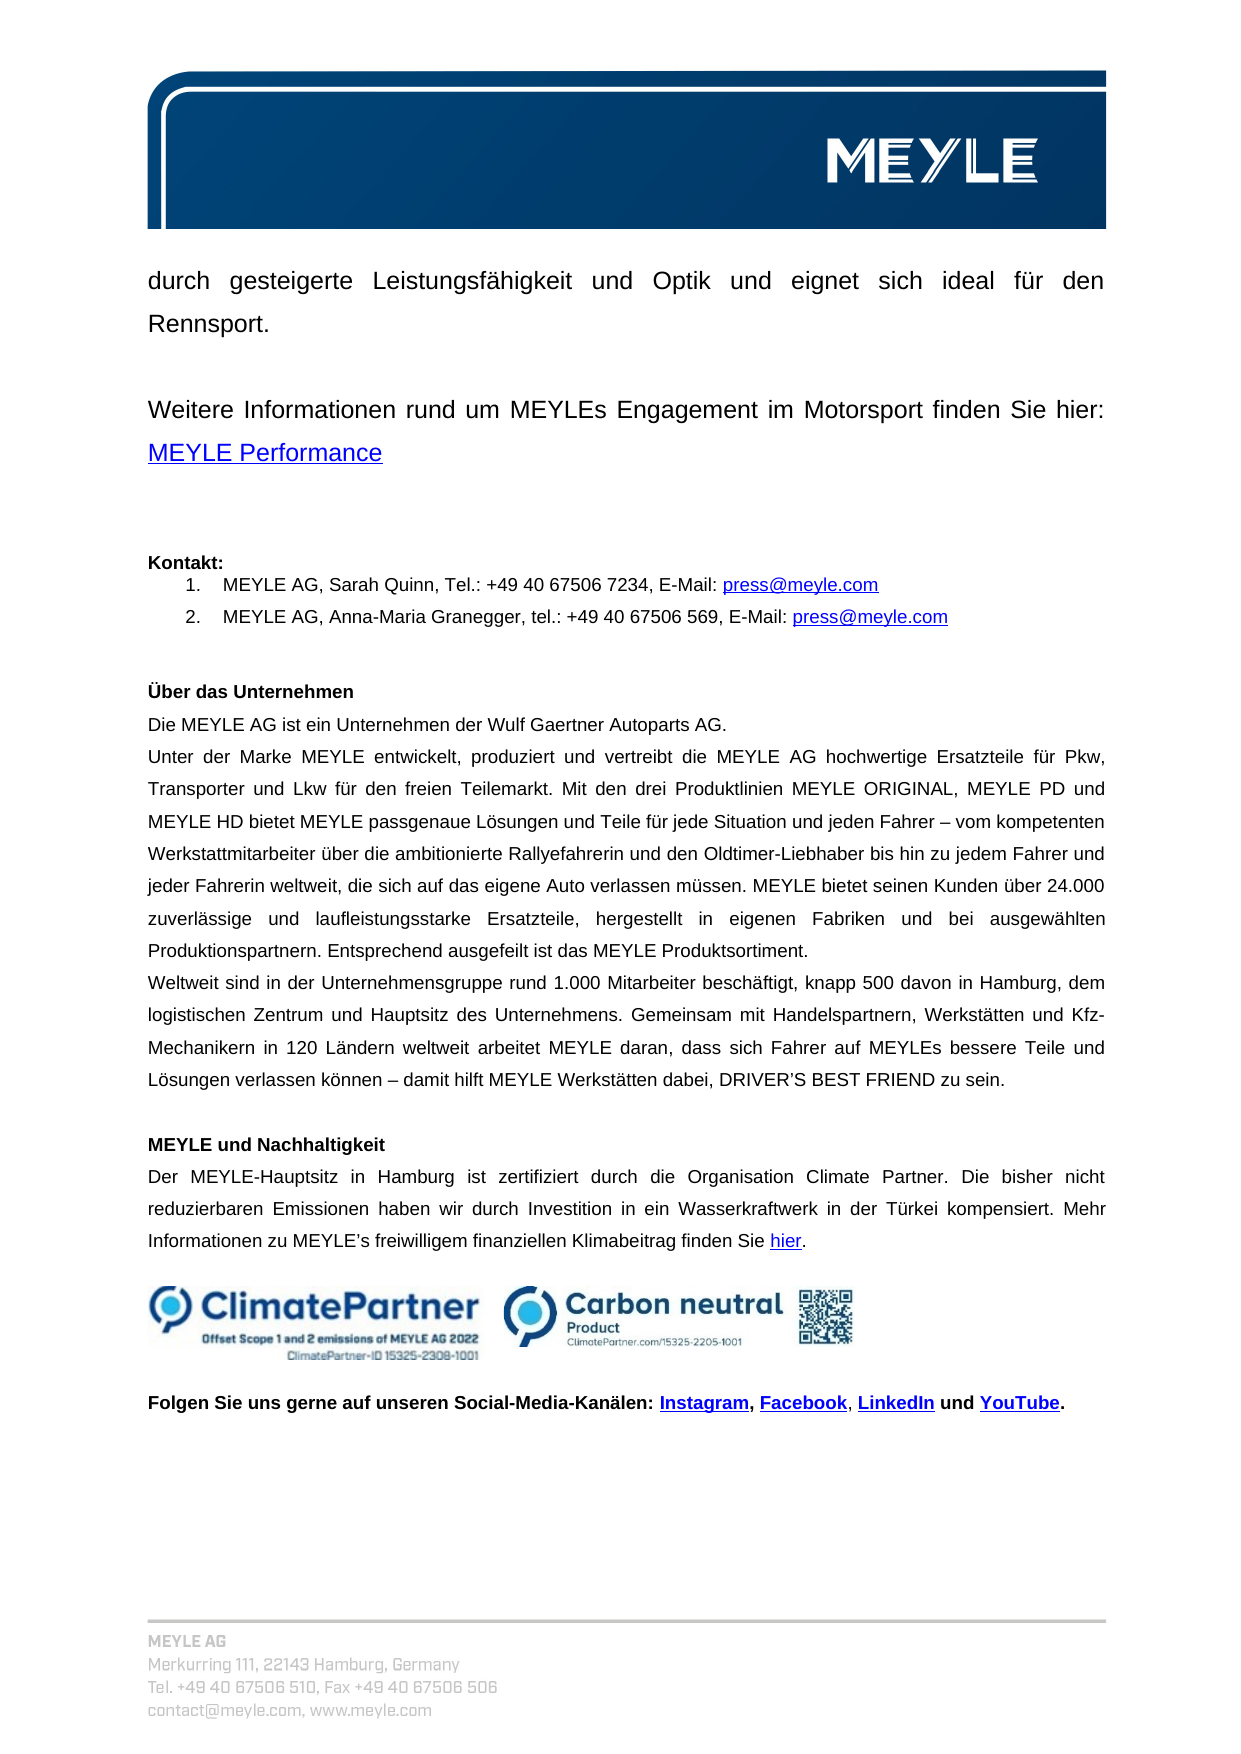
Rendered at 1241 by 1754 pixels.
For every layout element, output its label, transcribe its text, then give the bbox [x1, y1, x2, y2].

text Weltweit sind in der Unternehmensgruppe rund 1.000 Mitarbeiter beschäftigt, knapp 500 davon in Hamburg, dem logistischen Zentrum und Hauptsitz des Unternehmens. Gemeinsam mit Handelspartnern, Werkstätten und Kfz-Mechanikern in 120 Ländern weltweit arbeitet MEYLE daran, dass sich Fahrer auf MEYLEs bessere Teile und Lösungen verlassen können – damit hilft MEYLE Werkstätten dabei, DRIVER’S BEST FRIEND zu sein. [148, 972, 1106, 1090]
text Kontakt: [148, 552, 1106, 573]
picture [503, 1286, 856, 1347]
list MEYLE AG, Sarah Quinn, Tel.: +49 40 67506 7234, E-Mail: press@meyle.com [185, 573, 1106, 595]
list MEYLE AG, Anna-Maria Granegger, tel.: +49 40 67506 569, E-Mail: press@meyle.com [185, 606, 1106, 627]
text Folgen Sie uns gerne auf unseren Social-Media-Kanälen: Instagram, Facebook, LinkedIn und YouTube. [148, 1392, 1106, 1413]
picture [147, 56, 1107, 229]
picture [147, 1286, 486, 1360]
text Über das Unternehmen [148, 681, 1106, 703]
text Die MEYLE AG ist ein Unternehmen der Wulf Gaertner Autoparts AG. [148, 713, 1106, 735]
text Der MEYLE-Hauptsitz in Hamburg ist zertifiziert durch die Organisation Climate Partner. Die bisher nicht reduzierbaren Emissionen haben wir durch Investition in ein Wasserkraftwerk in der Türkei kompensiert. Mehr Informationen zu MEYLE’s freiwilligem finanziellen Klimabeitrag finden Sie hier. [148, 1166, 1106, 1252]
text Unter der Marke MEYLE entwickelt, produziert und vertreibt die MEYLE AG hochwertige Ersatzteile für Pkw, Transporter und Lkw für den freien Teilemarkt. Mit den drei Produktlinien MEYLE ORIGINAL, MEYLE PD und MEYLE HD bietet MEYLE passgenaue Lösungen und Teile für jede Situation und jeden Fahrer – vom kompetenten Werkstattmitarbeiter über die ambitionierte Rallyefahrerin und den Oldtimer-Liebhaber bis hin zu jedem Fahrer und jeder Fahrerin weltweit, die sich auf das eigene Auto verlassen müssen. MEYLE bietet seinen Kunden über 24.000 zuverlässige und laufleistungsstarke Ersatzteile, hergestellt in eigenen Fabriken und bei ausgewählten Produktionspartnern. Entsprechend ausgefeilt ist das MEYLE Produktsortiment. [148, 746, 1106, 961]
text Weitere Informationen rund um MEYLEs Engagement im Motorsport finden Sie hier: MEYLE Performance [148, 395, 1106, 467]
text MEYLE und Nachhaltigkeit [148, 1133, 1106, 1155]
picture [147, 1617, 1107, 1721]
